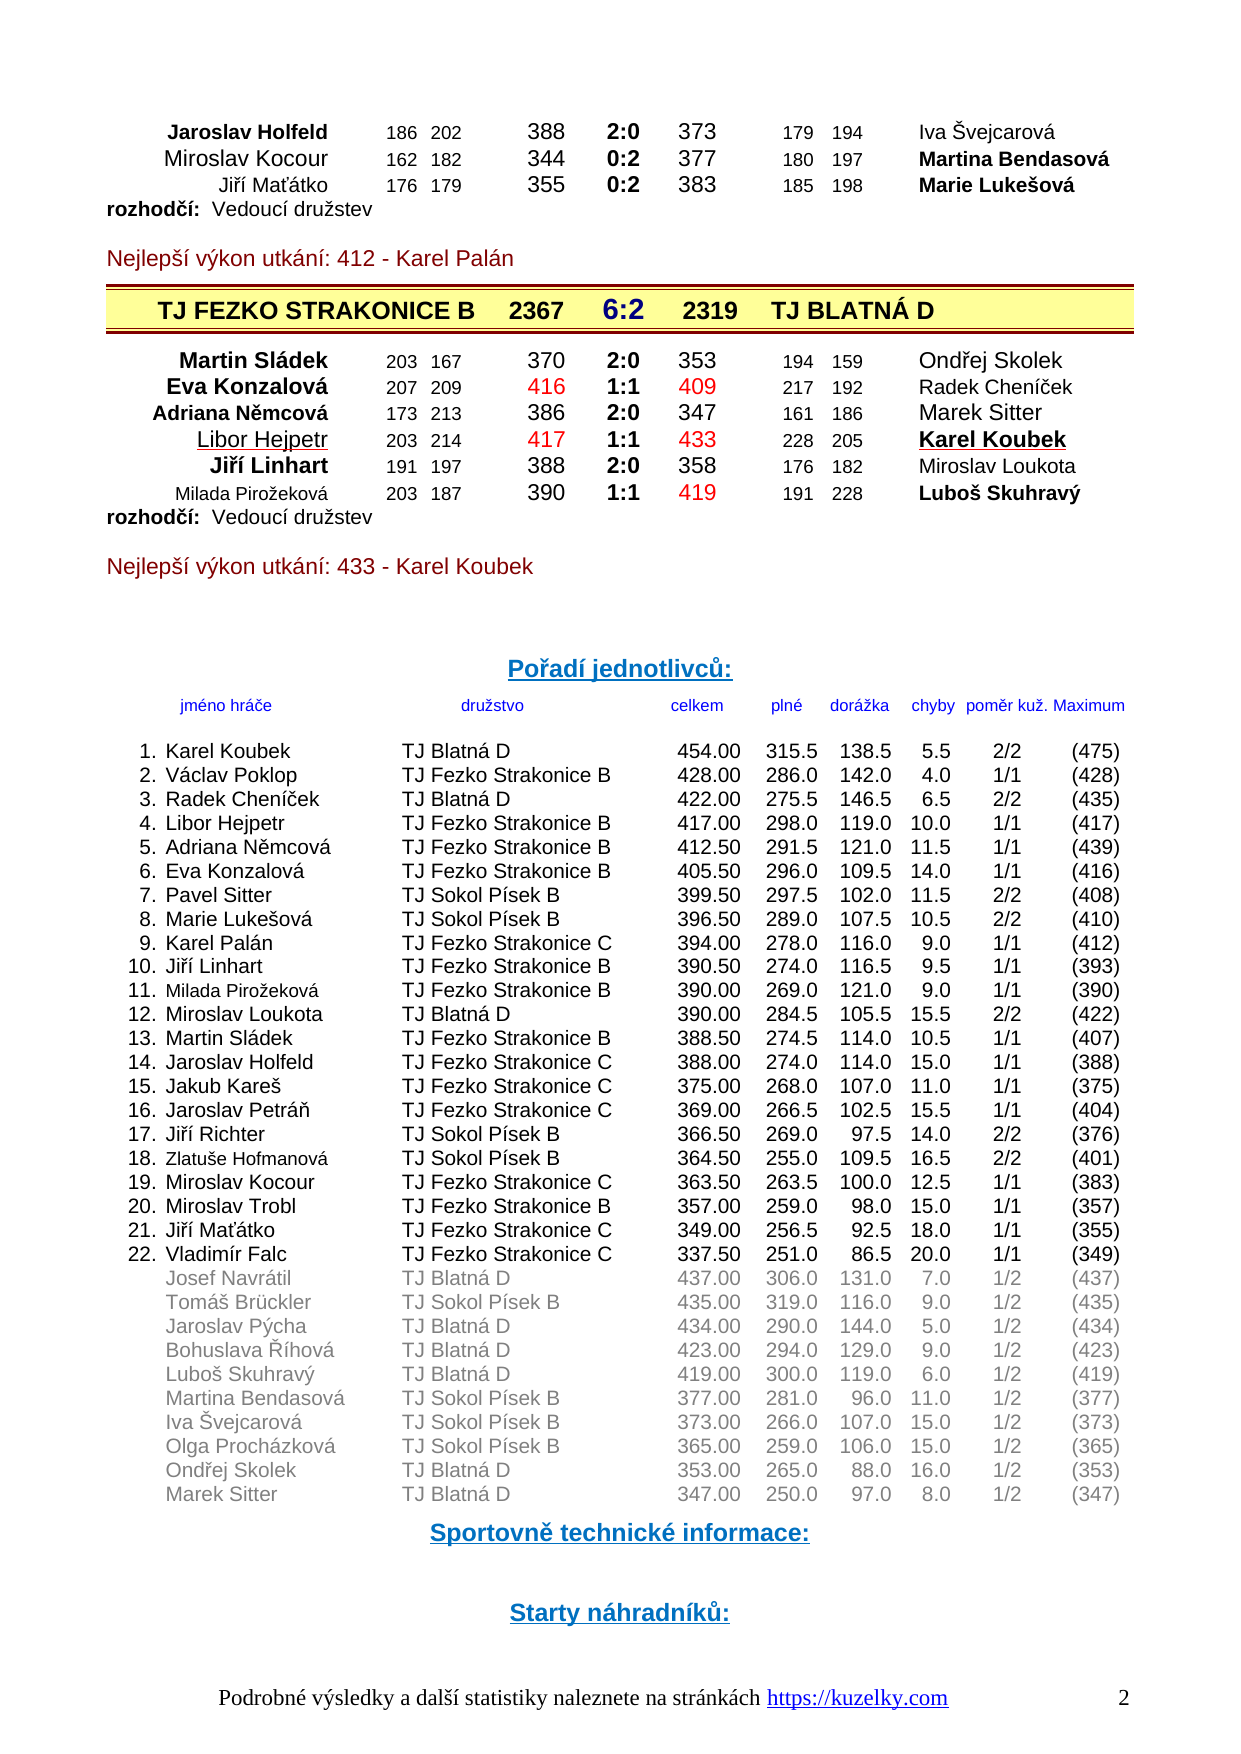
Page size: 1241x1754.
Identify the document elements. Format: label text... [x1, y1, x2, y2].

text Olga Procházková TJ Sokol Písek B 365.00 259.0 106.0 15.0 1/2 (365) [106, 1433, 1134, 1457]
text Jaroslav Pýcha TJ Blatná D 434.00 290.0 144.0 5.0 1/2 (434) [106, 1314, 1134, 1338]
text 10. Jiří Linhart TJ Fezko Strakonice B 390.50 274.0 116.5 9.5 1/1 (393) [106, 954, 1134, 978]
text Ondřej Skolek TJ Blatná D 353.00 265.0 88.0 16.0 1/2 (353) [106, 1457, 1134, 1481]
text Jiří Linhart 191 197 388 2:0 358 176 182 Miroslav Loukota [106, 452, 1134, 478]
text rozhodčí: Vedoucí družstev [106, 197, 1134, 221]
text Libor Hejpetr 203 214 417 1:1 433 228 205 Karel Koubek [106, 426, 1134, 452]
text 19. Miroslav Kocour TJ Fezko Strakonice C 363.50 263.5 100.0 12.5 1/1 (383) [106, 1170, 1134, 1194]
text 4. Libor Hejpetr TJ Fezko Strakonice B 417.00 298.0 119.0 10.0 1/1 (417) [106, 811, 1134, 834]
text Bohuslava Říhová TJ Blatná D 423.00 294.0 129.0 9.0 1/2 (423) [106, 1338, 1134, 1362]
text 18. Zlatuše Hofmanová TJ Sokol Písek B 364.50 255.0 109.5 16.5 2/2 (401) [106, 1146, 1134, 1170]
text Eva Konzalová 207 209 416 1:1 409 217 192 Radek Cheníček [106, 373, 1134, 399]
text 8. Marie Lukešová TJ Sokol Písek B 396.50 289.0 107.5 10.5 2/2 (410) [106, 906, 1134, 930]
text 17. Jiří Richter TJ Sokol Písek B 366.50 269.0 97.5 14.0 2/2 (376) [106, 1122, 1134, 1146]
text Jaroslav Holfeld 186 202 388 2:0 373 179 194 Iva Švejcarová [106, 118, 1134, 144]
text 21. Jiří Maťátko TJ Fezko Strakonice C 349.00 256.5 92.5 18.0 1/1 (355) [106, 1218, 1134, 1242]
text 11. Milada Pirožeková TJ Fezko Strakonice B 390.00 269.0 121.0 9.0 1/1 (390) [106, 978, 1134, 1002]
text 1. Karel Koubek TJ Blatná D 454.00 315.5 138.5 5.5 2/2 (475) [106, 739, 1134, 763]
text 3. Radek Cheníček TJ Blatná D 422.00 275.5 146.5 6.5 2/2 (435) [106, 787, 1134, 811]
text Nejlepší výkon utkání: 433 - Karel Koubek [106, 553, 1134, 579]
text Jiří Maťátko 176 179 355 0:2 383 185 198 Marie Lukešová [106, 171, 1134, 197]
text 22. Vladimír Falc TJ Fezko Strakonice C 337.50 251.0 86.5 20.0 1/1 (349) [106, 1242, 1134, 1266]
text Milada Pirožeková 203 187 390 1:1 419 191 228 Luboš Skuhravý [106, 478, 1134, 505]
text 6. Eva Konzalová TJ Fezko Strakonice B 405.50 296.0 109.5 14.0 1/1 (416) [106, 858, 1134, 882]
text Sportovně technické informace: [94, 1518, 1145, 1547]
text Martina Bendasová TJ Sokol Písek B 377.00 281.0 96.0 11.0 1/2 (377) [106, 1386, 1134, 1409]
text 20. Miroslav Trobl TJ Fezko Strakonice B 357.00 259.0 98.0 15.0 1/1 (357) [106, 1194, 1134, 1218]
text 5. Adriana Němcová TJ Fezko Strakonice B 412.50 291.5 121.0 11.5 1/1 (439) [106, 834, 1134, 858]
text Luboš Skuhravý TJ Blatná D 419.00 300.0 119.0 6.0 1/2 (419) [106, 1362, 1134, 1386]
text Nejlepší výkon utkání: 412 - Karel Palán [106, 245, 1134, 271]
text 14. Jaroslav Holfeld TJ Fezko Strakonice C 388.00 274.0 114.0 15.0 1/1 (388) [106, 1050, 1134, 1074]
text 12. Miroslav Loukota TJ Blatná D 390.00 284.5 105.5 15.5 2/2 (422) [106, 1002, 1134, 1026]
text Martin Sládek 203 167 370 2:0 353 194 159 Ondřej Skolek [106, 347, 1134, 373]
text 9. Karel Palán TJ Fezko Strakonice C 394.00 278.0 116.0 9.0 1/1 (412) [106, 930, 1134, 954]
text Miroslav Kocour 162 182 344 0:2 377 180 197 Martina Bendasová [106, 144, 1134, 171]
text 13. Martin Sládek TJ Fezko Strakonice B 388.50 274.5 114.0 10.5 1/1 (407) [106, 1026, 1134, 1050]
text Starty náhradníků: [94, 1598, 1145, 1627]
text Marek Sitter TJ Blatná D 347.00 250.0 97.0 8.0 1/2 (347) [106, 1481, 1134, 1505]
text 15. Jakub Kareš TJ Fezko Strakonice C 375.00 268.0 107.0 11.0 1/1 (375) [106, 1074, 1134, 1098]
text Josef Navrátil TJ Blatná D 437.00 306.0 131.0 7.0 1/2 (437) [106, 1266, 1134, 1290]
text Iva Švejcarová TJ Sokol Písek B 373.00 266.0 107.0 15.0 1/2 (373) [106, 1409, 1134, 1433]
text Tomáš Brückler TJ Sokol Písek B 435.00 319.0 116.0 9.0 1/2 (435) [106, 1290, 1134, 1314]
text jméno hráče družstvo celkem plné dorážka chyby poměr kuž. Maximum [106, 696, 1134, 715]
text 2. Václav Poklop TJ Fezko Strakonice B 428.00 286.0 142.0 4.0 1/1 (428) [106, 763, 1134, 787]
text 7. Pavel Sitter TJ Sokol Písek B 399.50 297.5 102.0 11.5 2/2 (408) [106, 882, 1134, 906]
text Adriana Němcová 173 213 386 2:0 347 161 186 Marek Sitter [106, 399, 1134, 426]
text rozhodčí: Vedoucí družstev [106, 505, 1134, 529]
text TJ Fezko Strakonice B 2367 6:2 2319 TJ Blatná D [106, 290, 1134, 328]
text Pořadí jednotlivců: [94, 654, 1145, 683]
text 16. Jaroslav Petráň TJ Fezko Strakonice C 369.00 266.5 102.5 15.5 1/1 (404) [106, 1098, 1134, 1122]
